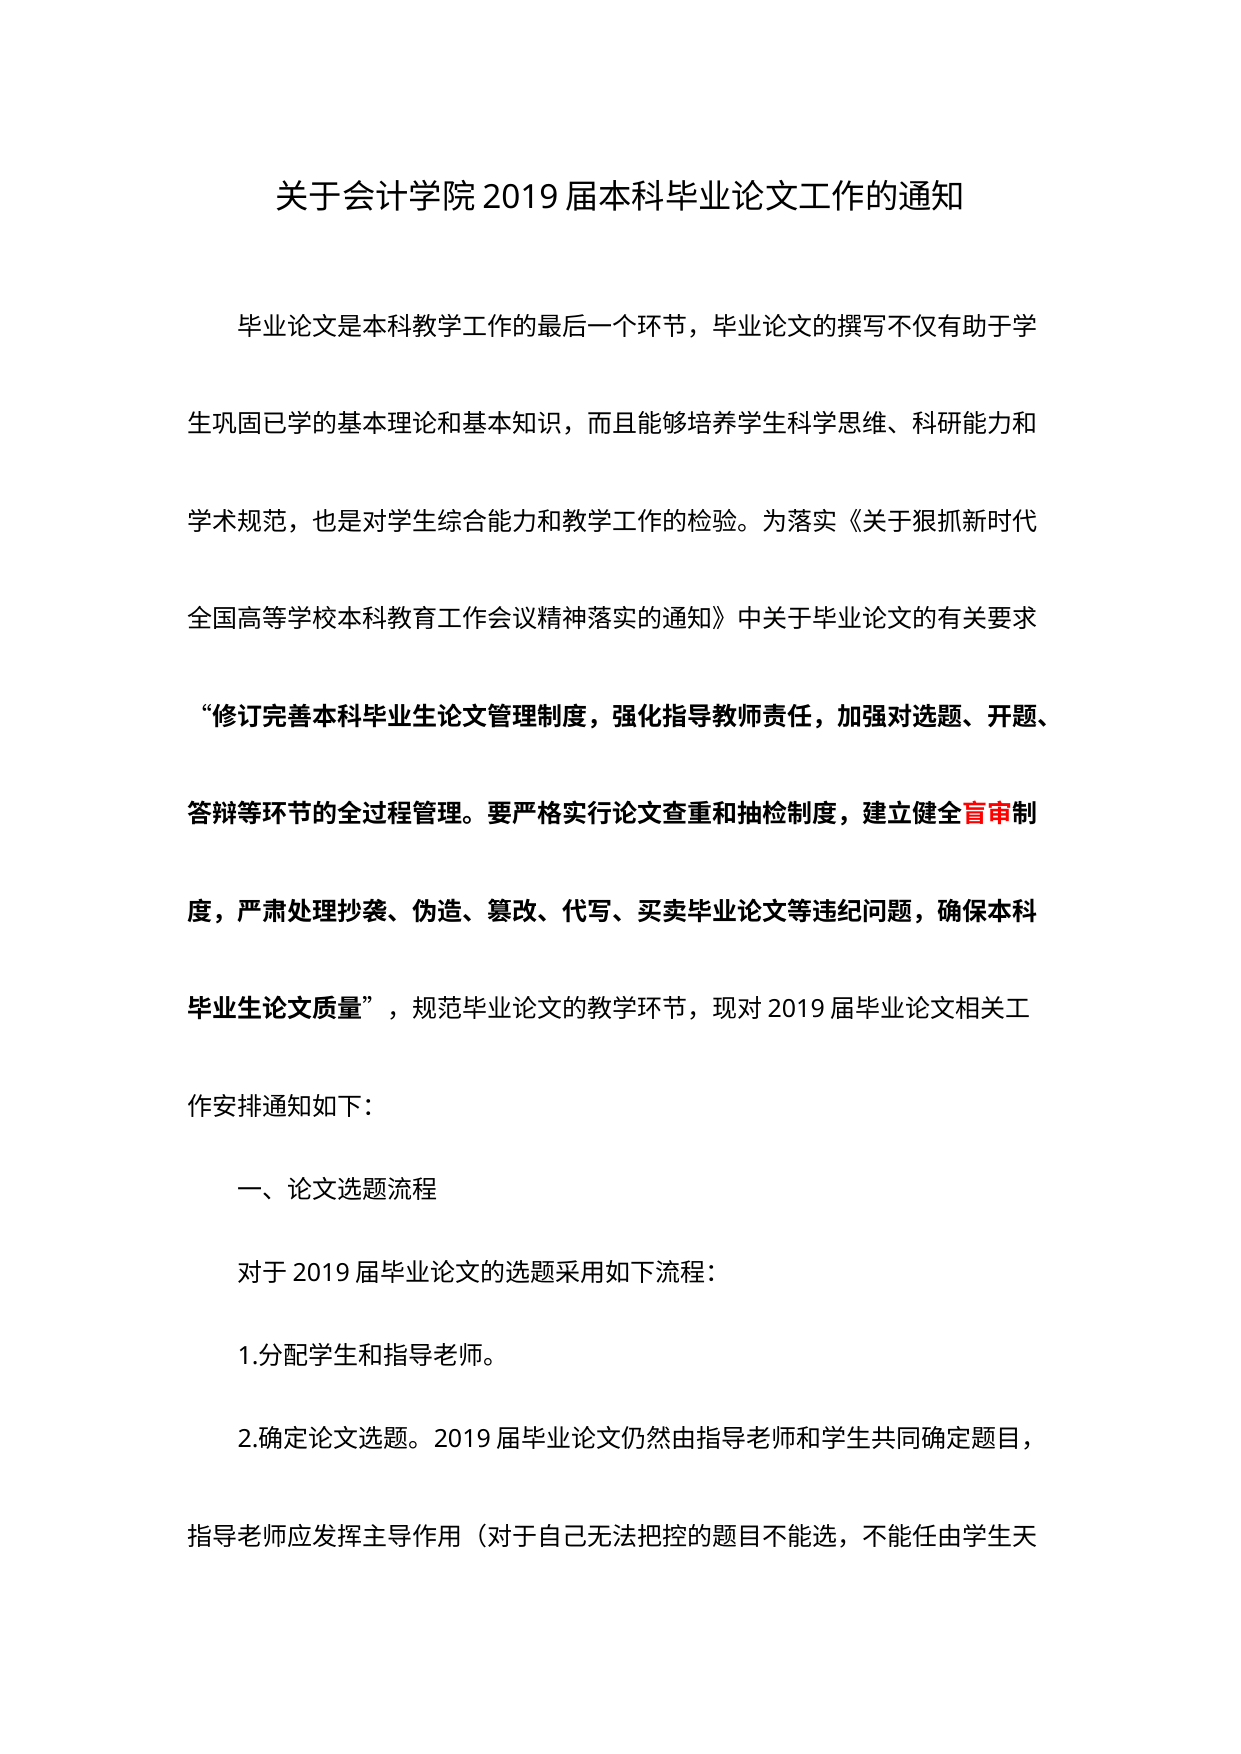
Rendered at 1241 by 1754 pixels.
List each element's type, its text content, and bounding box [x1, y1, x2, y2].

text 一、论文选题流程 [187, 1155, 1053, 1220]
text 关于会计学院2019届本科毕业论文工作的通知 [187, 162, 1053, 227]
text 毕业论文是本科教学工作的最后一个环节，毕业论文的撰写不仅有助于学生巩固已学的基本理论和基本知识，而且能够培养学生科学思维、科研能力和学术规范，也是对学生综合能力和教学工作的检验。为落实《关于狠抓新时代全国高等学校本科教育工作会议精神落实的通知》中关于毕业论文的有关要求“修订完善本科毕业生论文管理制度，强化指导教师责任，加强对选题、开题、答辩等环节的全过程管理。要严格实行论文查重和抽检制度，建立健全盲审制度，严肃处理抄袭、伪造、篡改、代写、买卖毕业论文等违纪问题，确保本科毕业生论文质量”，规范毕业论文的教学环节，现对2019届毕业论文相关工作安排通知如下： [187, 292, 1053, 1137]
text 对于2019届毕业论文的选题采用如下流程： [187, 1238, 1053, 1303]
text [187, 1404, 1053, 1567]
text 1.分配学生和指导老师。 [187, 1321, 1053, 1386]
